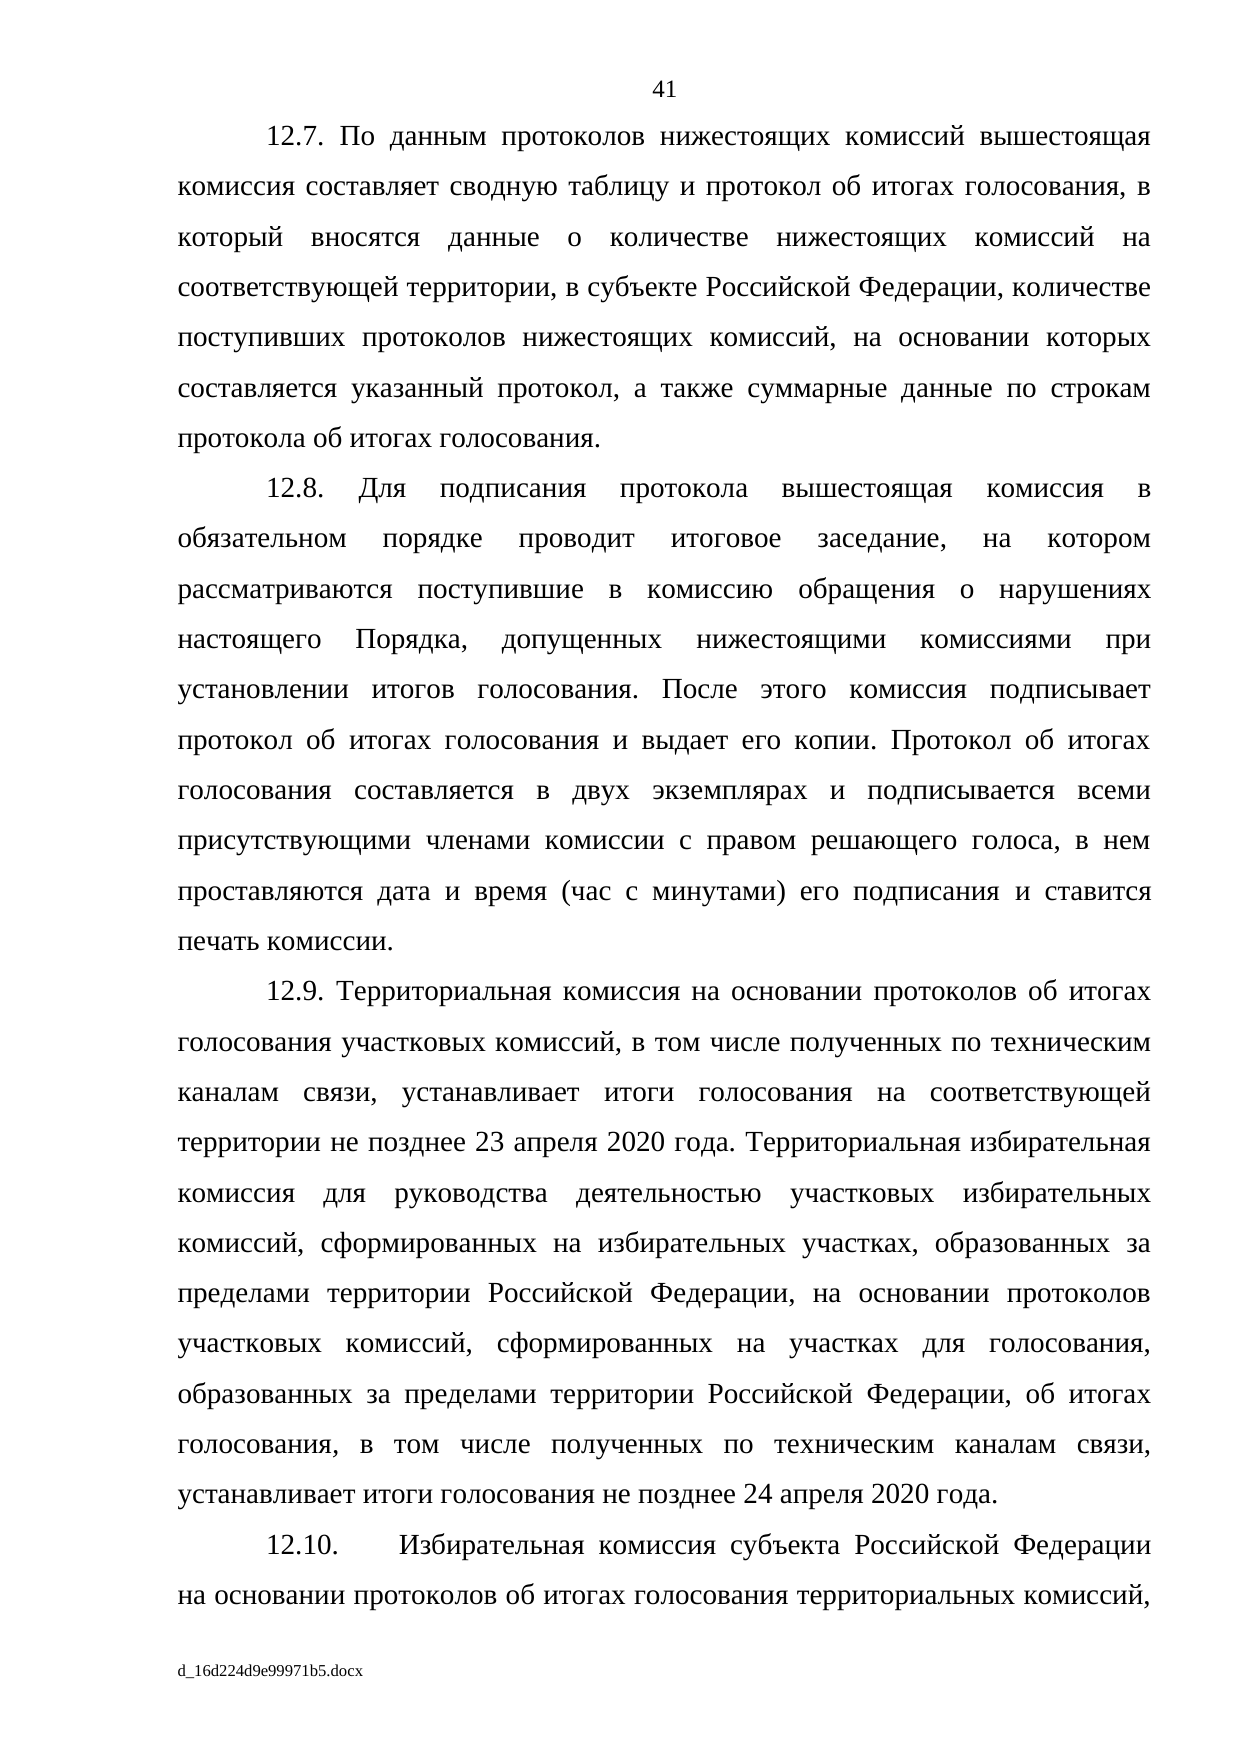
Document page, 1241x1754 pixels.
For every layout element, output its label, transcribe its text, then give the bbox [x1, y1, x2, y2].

list Территориальная комиссия на основании протоколов об итогах голосования участковых комиссий, в том числе полученных по техническим каналам связи, устанавливает итоги голосования на соответствующей территории не позднее 23 апреля 2020 года. Территориальная избирательная комиссия для руководства деятельностью участковых избирательных комиссий, сформированных на избирательных участках, образованных за пределами территории Российской Федерации, на основании протоколов участковых комиссий, сформированных на участках для голосования, образованных за пределами территории Российской Федерации, об итогах голосования, в том числе полученных по техническим каналам связи, устанавливает итоги голосования не позднее 24 апреля 2020 года. [177, 973, 1152, 1510]
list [177, 1527, 1152, 1611]
list Для подписания протокола вышестоящая комиссия в обязательном порядке проводит итоговое заседание, на котором рассматриваются поступившие в комиссию обращения о нарушениях настоящего Порядка, допущенных нижестоящими комиссиями при установлении итогов голосования. После этого комиссия подписывает протокол об итогах голосования и выдает его копии. Протокол об итогах голосования составляется в двух экземплярах и подписывается всеми присутствующими членами комиссии с правом решающего голоса, в нем проставляются дата и время (час с минутами) его подписания и ставится печать комиссии. [177, 470, 1152, 957]
list По данным протоколов нижестоящих комиссий вышестоящая комиссия составляет сводную таблицу и протокол об итогах голосования, в который вносятся данные о количестве нижестоящих комиссий на соответствующей территории, в субъекте Российской Федерации, количестве поступивших протоколов нижестоящих комиссий, на основании которых составляется указанный протокол, а также суммарные данные по строкам протокола об итогах голосования. [177, 118, 1152, 453]
